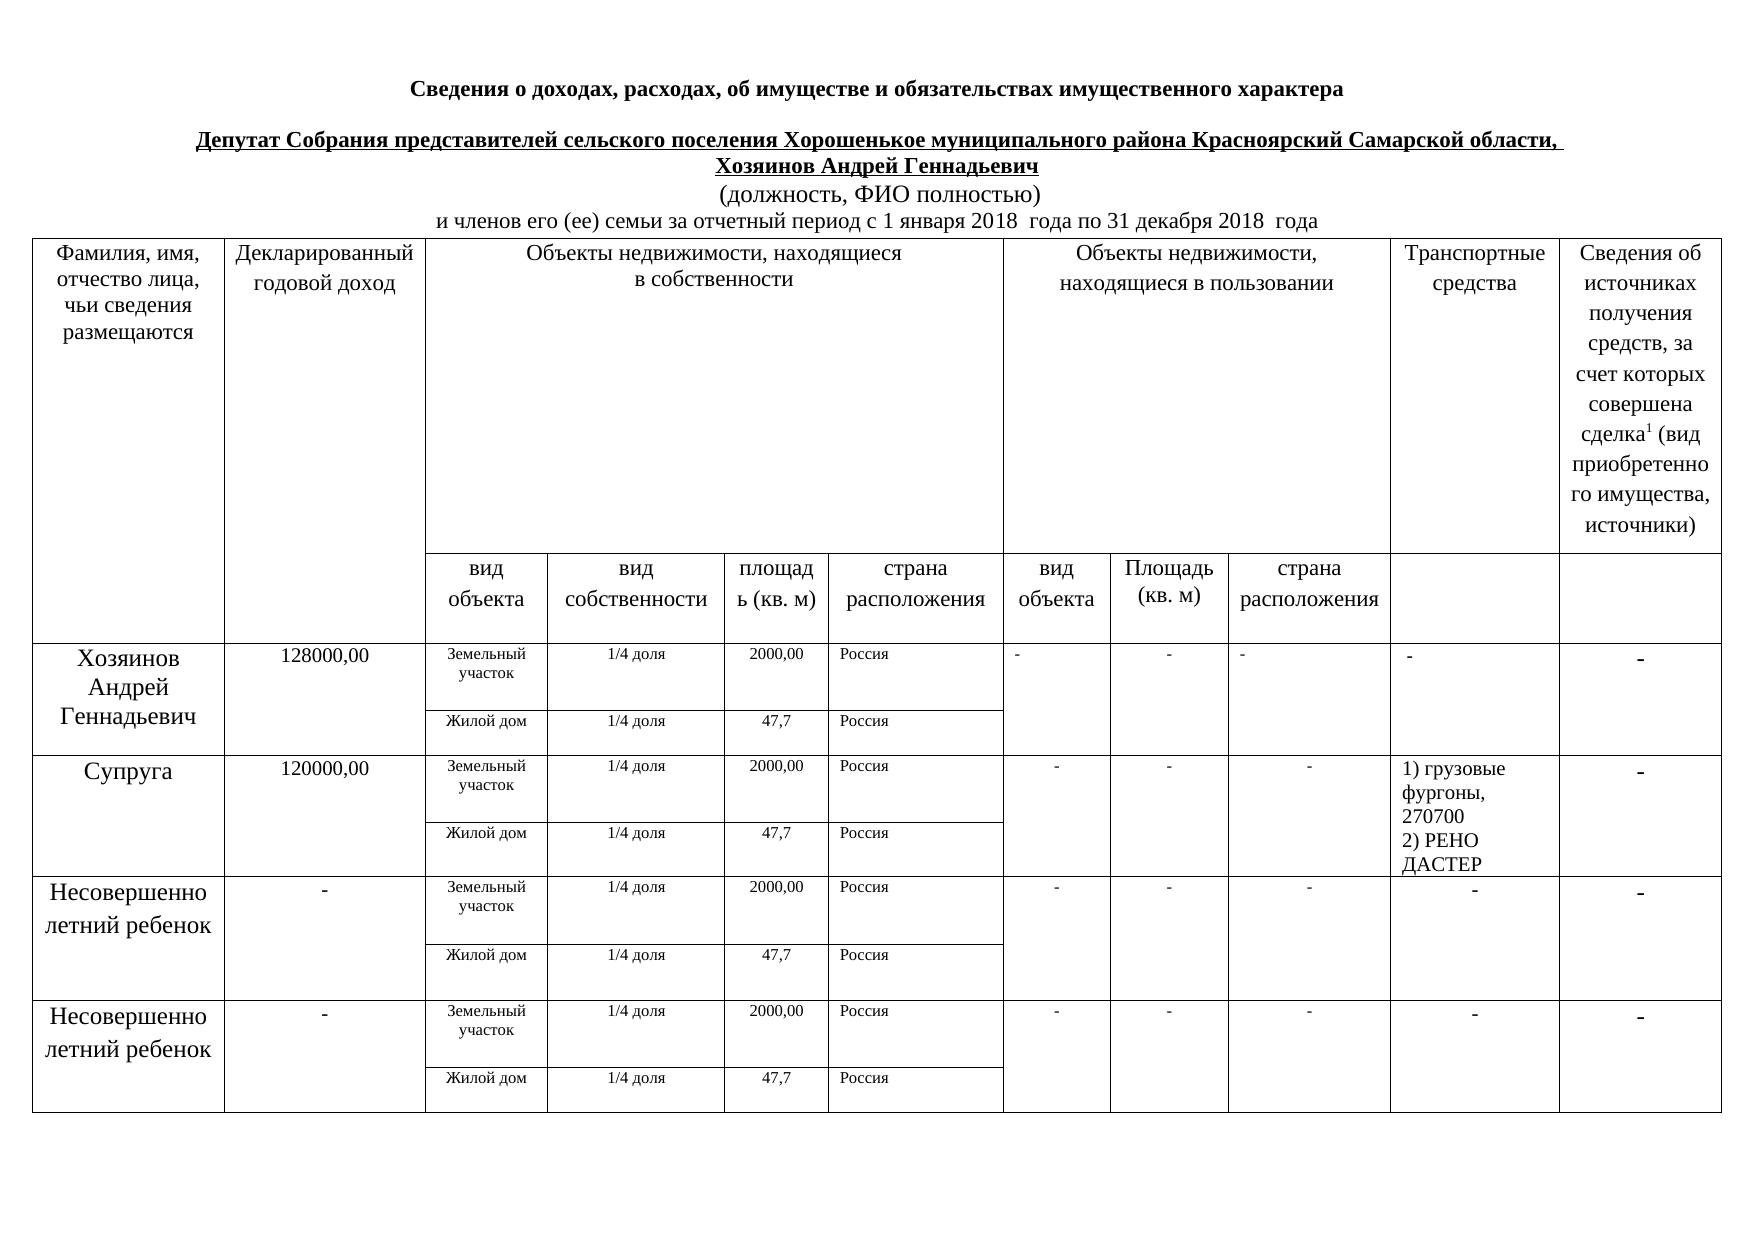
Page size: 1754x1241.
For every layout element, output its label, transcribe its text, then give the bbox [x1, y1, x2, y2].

table_cell Земельный участок [426, 877, 547, 943]
table_cell - [225, 1001, 425, 1112]
table_cell вид объекта [426, 554, 547, 642]
table_cell 47,7 [725, 1068, 828, 1112]
table_cell - [1111, 1001, 1228, 1112]
text Депутат Собрания представителей сельского поселения Хорошенькое муниципального района Красноярский Самарской области, [75, 126, 1679, 152]
table_cell Россия [829, 1001, 1003, 1067]
table_cell - [1004, 877, 1110, 1000]
table_cell Жилой дом [426, 945, 547, 1000]
text (должность, ФИО полностью) [75, 179, 1679, 207]
table_cell - [225, 877, 425, 1000]
table_cell Супруга [33, 756, 224, 876]
text Сведения о доходах, расходах, об имуществе и обязательствах имущественного характера [75, 75, 1679, 101]
table_cell - [1004, 644, 1110, 755]
table_cell - [1111, 756, 1228, 876]
table_cell - [1229, 877, 1390, 1000]
table_cell 2000,00 [725, 877, 828, 943]
table_cell 1/4 доля [548, 945, 724, 1000]
table_cell вид собственности [548, 554, 724, 642]
table_cell - [1111, 644, 1228, 755]
text и членов его (ее) семьи за отчетный период с 1 января 2018 года по 31 декабря 2018 года [75, 207, 1679, 234]
table_cell 1/4 доля [548, 823, 724, 876]
table_cell Россия [829, 945, 1003, 1000]
table_cell - [1229, 756, 1390, 876]
table_header Фамилия, имя, отчество лица, чьи сведения размещаются [33, 239, 224, 642]
table_cell 47,7 [725, 711, 828, 755]
table_cell - [1560, 756, 1721, 876]
table_cell 128000,00 [225, 644, 425, 755]
table_cell 1/4 доля [548, 1001, 724, 1067]
table_cell - [1560, 644, 1721, 755]
table_cell - [1229, 1001, 1390, 1112]
table_cell Земельный участок [426, 1001, 547, 1067]
table_cell Россия [829, 1068, 1003, 1112]
table_cell Россия [829, 756, 1003, 822]
table_cell Хозяинов Андрей Геннадьевич [33, 644, 224, 755]
table_cell Несовершеннолетний ребенок [33, 877, 224, 1000]
table_cell 1/4 доля [548, 1068, 724, 1112]
table_cell 1/4 доля [548, 644, 724, 710]
table_cell страна расположения [1229, 554, 1390, 642]
table_cell [1560, 554, 1721, 642]
table_cell - [1560, 1001, 1721, 1112]
table_header Транспортные средства [1391, 239, 1559, 553]
table_cell Земельный участок [426, 756, 547, 822]
table_cell 1/4 доля [548, 756, 724, 822]
table_cell Жилой дом [426, 1068, 547, 1112]
table_cell 120000,00 [225, 756, 425, 876]
table_cell 2000,00 [725, 644, 828, 710]
table_cell - [1004, 756, 1110, 876]
table_cell 2000,00 [725, 1001, 828, 1067]
table_cell Жилой дом [426, 711, 547, 755]
table_header Декларированный годовой доход [225, 239, 425, 642]
table_cell площадь (кв. м) [725, 554, 828, 642]
table_cell Несовершеннолетний ребенок [33, 1001, 224, 1112]
table_cell Россия [829, 877, 1003, 943]
table_cell вид объекта [1004, 554, 1110, 642]
table_cell [1391, 554, 1559, 642]
table_cell 2000,00 [725, 756, 828, 822]
table_cell Земельный участок [426, 644, 547, 710]
table_cell 47,7 [725, 823, 828, 876]
table_cell 1) грузовые фургоны, 270700 2) РЕНО ДАСТЕР [1391, 756, 1559, 876]
table_cell - [1391, 1001, 1559, 1112]
table_cell Жилой дом [426, 823, 547, 876]
table_cell - [1560, 877, 1721, 1000]
table_cell 1/4 доля [548, 711, 724, 755]
table_header Объекты недвижимости, находящиеся в собственности [426, 239, 1003, 553]
table_cell - [1229, 644, 1390, 755]
table_cell - [1391, 877, 1559, 1000]
table_cell - [1111, 877, 1228, 1000]
table_header Сведения об источниках получения средств, за счет которых совершена сделка1 (вид приобретенного имущества, источники) [1560, 239, 1721, 553]
table_cell 47,7 [725, 945, 828, 1000]
table_cell Россия [829, 644, 1003, 710]
table_cell - [1391, 644, 1559, 755]
table_cell 1/4 доля [548, 877, 724, 943]
table_header Объекты недвижимости, находящиеся в пользовании [1004, 239, 1390, 553]
table_cell страна расположения [829, 554, 1003, 642]
table_cell Площадь (кв. м) [1111, 554, 1228, 642]
table_cell Россия [829, 823, 1003, 876]
table_cell Россия [829, 711, 1003, 755]
text Хозяинов Андрей Геннадьевич [75, 152, 1679, 179]
table_cell - [1004, 1001, 1110, 1112]
